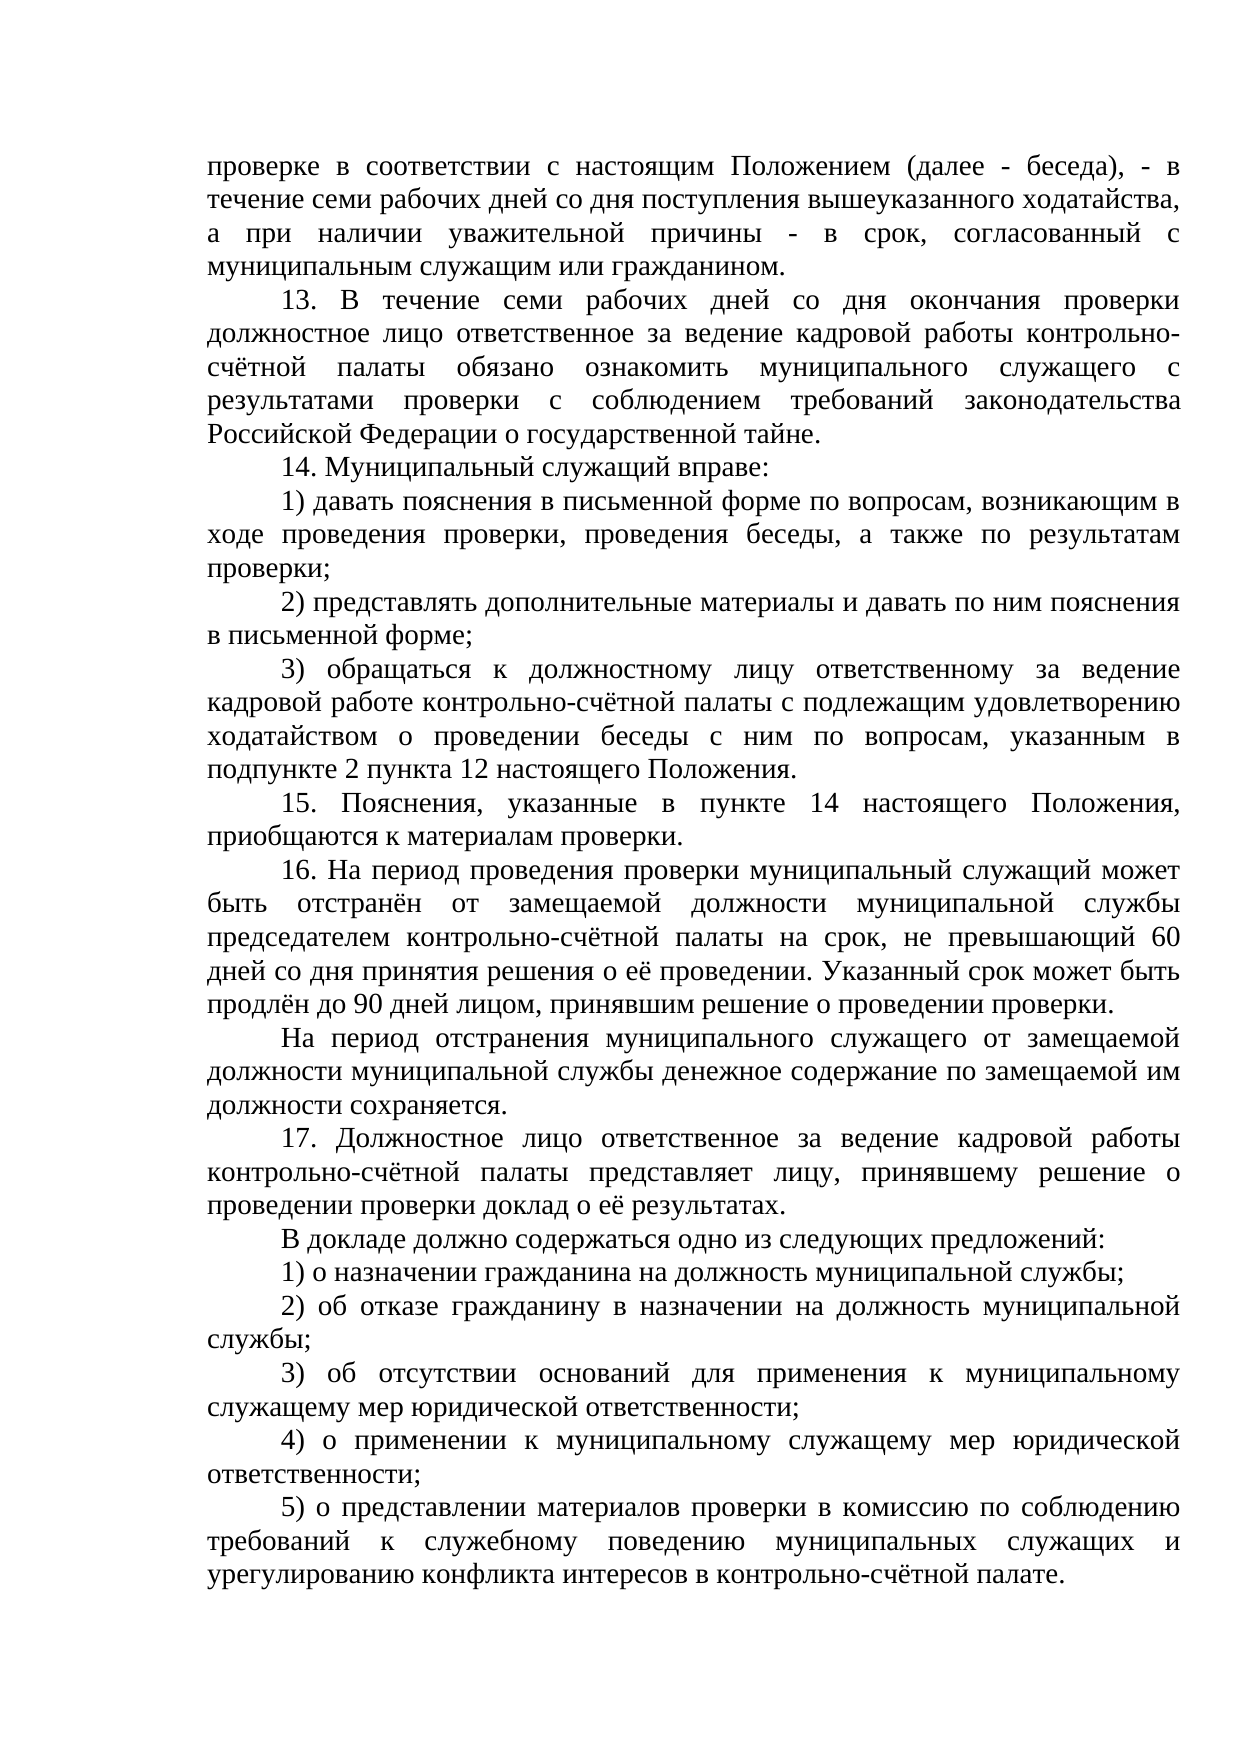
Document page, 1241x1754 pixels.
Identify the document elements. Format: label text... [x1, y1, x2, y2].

text 3) об отсутствии оснований для применения к муниципальному служащему мер юридической ответственности; [207, 1355, 1181, 1422]
text 16. На период проведения проверки муниципальный служащий может быть отстранён от замещаемой должности муниципальной службы председателем контрольно-счётной палаты на срок, не превышающий 60 дней со дня принятия решения о её проведении. Указанный срок может быть продлён до 90 дней лицом, принявшим решение о проведении проверки. [207, 852, 1181, 1020]
text 17. Должностное лицо ответственное за ведение кадровой работы контрольно-счётной палаты представляет лицу, принявшему решение о проведении проверки доклад о её результатах. [207, 1120, 1181, 1221]
text 2) представлять дополнительные материалы и давать по ним пояснения в письменной форме; [207, 584, 1181, 651]
text 5) о представлении материалов проверки в комиссию по соблюдению требований к служебному поведению муниципальных служащих и урегулированию конфликта интересов в контрольно-счётной палате. [207, 1489, 1181, 1590]
text 13. В течение семи рабочих дней со дня окончания проверки должностное лицо ответственное за ведение кадровой работы контрольно-счётной палаты обязано ознакомить муниципального служащего с результатами проверки с соблюдением требований законодательства Российской Федерации о государственной тайне. [207, 282, 1181, 449]
text 15. Пояснения, указанные в пункте 14 настоящего Положения, приобщаются к материалам проверки. [207, 785, 1181, 852]
text На период отстранения муниципального служащего от замещаемой должности муниципальной службы денежное содержание по замещаемой им должности сохраняется. [207, 1020, 1181, 1120]
text 14. Муниципальный служащий вправе: [207, 449, 1181, 483]
text В докладе должно содержаться одно из следующих предложений: [207, 1221, 1181, 1254]
text 4) о применении к муниципальному служащему мер юридической ответственности; [207, 1422, 1181, 1489]
text 1) о назначении гражданина на должность муниципальной службы; [207, 1254, 1181, 1288]
text 3) обращаться к должностному лицу ответственному за ведение кадровой работе контрольно-счётной палаты с подлежащим удовлетворению ходатайством о проведении беседы с ним по вопросам, указанным в подпункте 2 пункта 12 настоящего Положения. [207, 651, 1181, 785]
text 2) об отказе гражданину в назначении на должность муниципальной службы; [207, 1288, 1181, 1355]
text 1) давать пояснения в письменной форме по вопросам, возникающим в ходе проведения проверки, проведения беседы, а также по результатам проверки; [207, 483, 1181, 584]
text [207, 148, 1181, 282]
